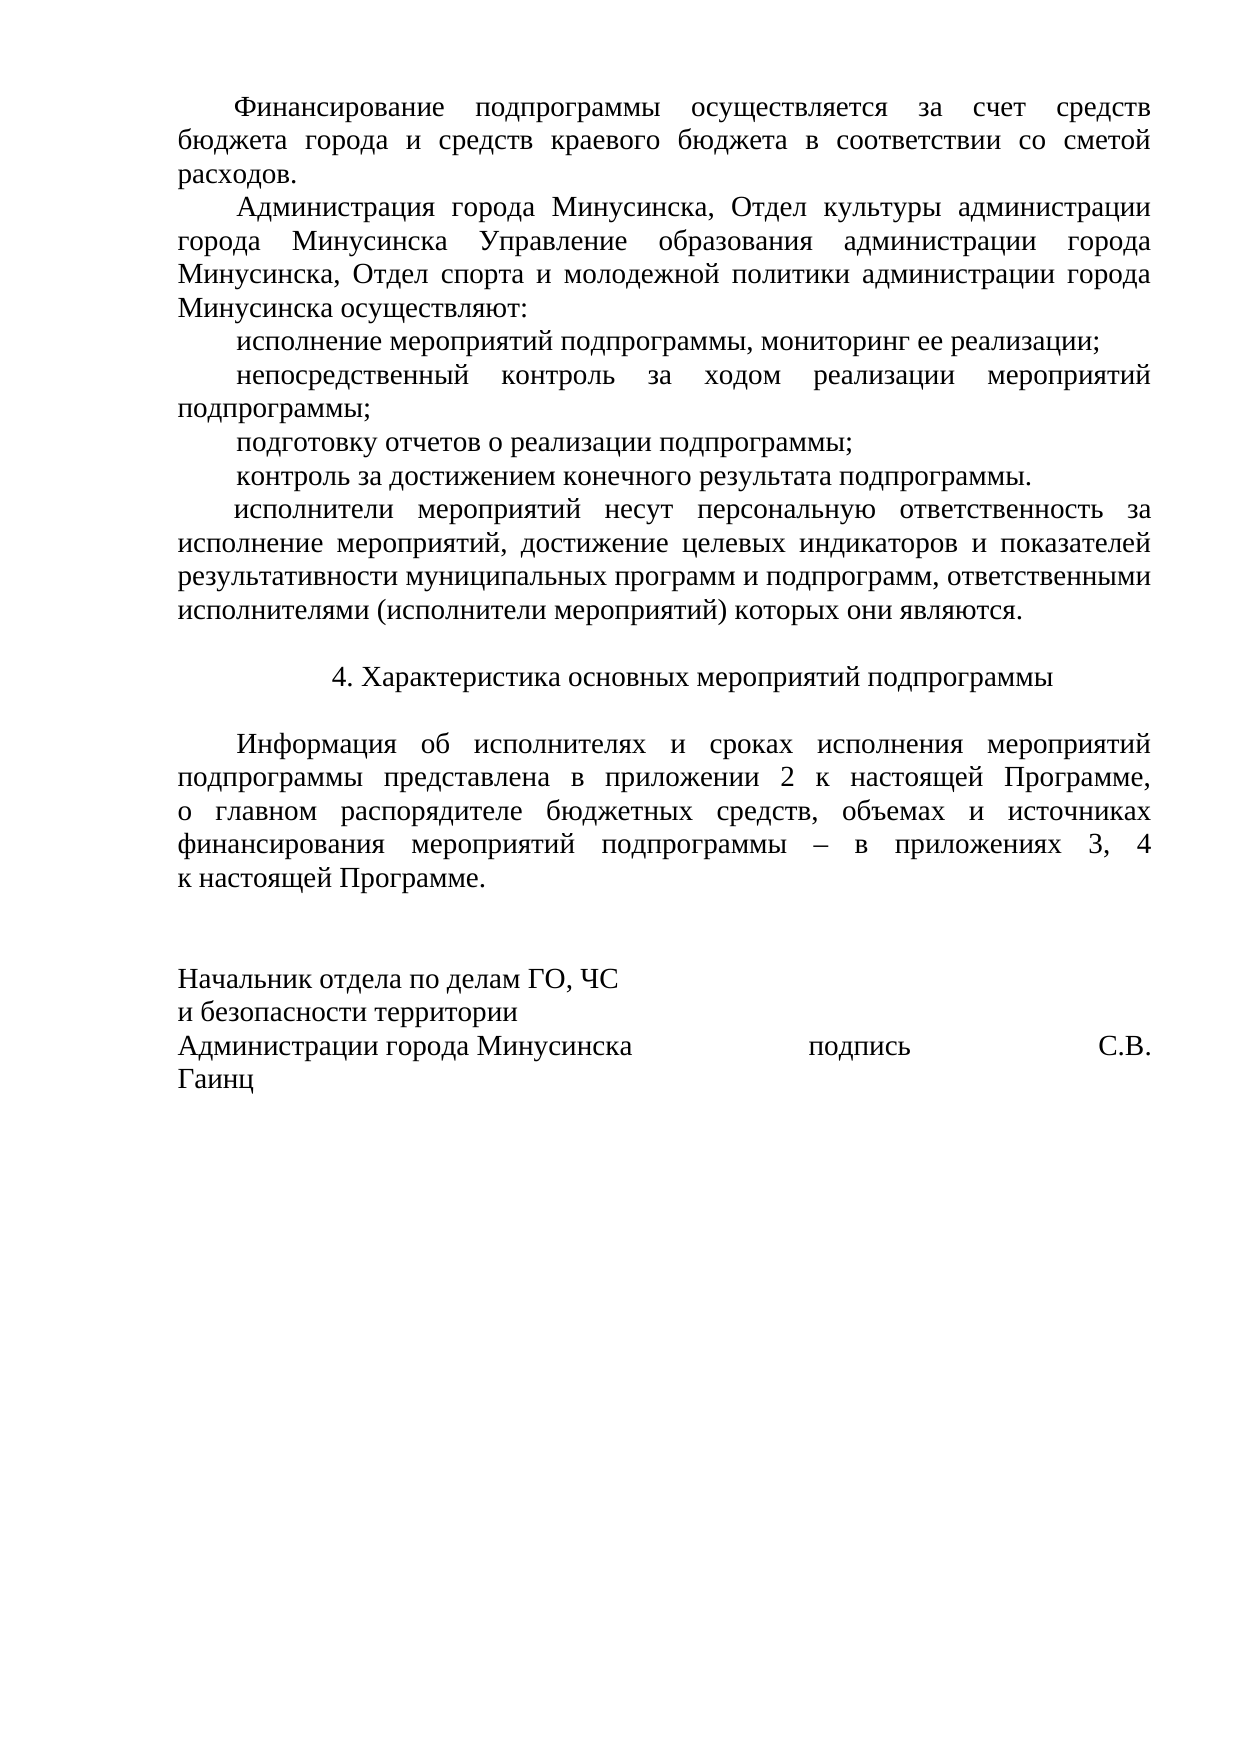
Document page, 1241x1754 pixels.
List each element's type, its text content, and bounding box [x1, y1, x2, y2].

text Информация об исполнителях и сроках исполнения мероприятий подпрограммы представлена в приложении 2 к настоящей Программе, о главном распорядителе бюджетных средств, объемах и источниках финансирования мероприятий подпрограммы – в приложениях 3, 4 к настоящей Программе. [177, 726, 1152, 894]
text Начальник отдела по делам ГО, ЧС [177, 961, 1152, 994]
text Администрации города Минусинска подпись С.В. Гаинц [177, 1028, 1152, 1095]
text подготовку отчетов о реализации подпрограммы; [177, 424, 1152, 458]
text Финансирование подпрограммы осуществляется за счет средств бюджета города и средств краевого бюджета в соответствии со сметой расходов. [177, 89, 1152, 189]
text контроль за достижением конечного результата подпрограммы. [177, 458, 1152, 491]
text Администрация города Минусинска, Отдел культуры администрации города Минусинска Управление образования администрации города Минусинска, Отдел спорта и молодежной политики администрации города Минусинска осуществляют: [177, 189, 1152, 323]
text 4. Характеристика основных мероприятий подпрограммы [177, 659, 1152, 692]
text и безопасности территории [177, 994, 1152, 1028]
text исполнение мероприятий подпрограммы, мониторинг ее реализации; [177, 323, 1152, 357]
text непосредственный контроль за ходом реализации мероприятий подпрограммы; [177, 357, 1152, 424]
text исполнители мероприятий несут персональную ответственность за исполнение мероприятий, достижение целевых индикаторов и показателей результативности муниципальных программ и подпрограмм, ответственными исполнителями (исполнители мероприятий) которых они являются. [177, 491, 1152, 625]
